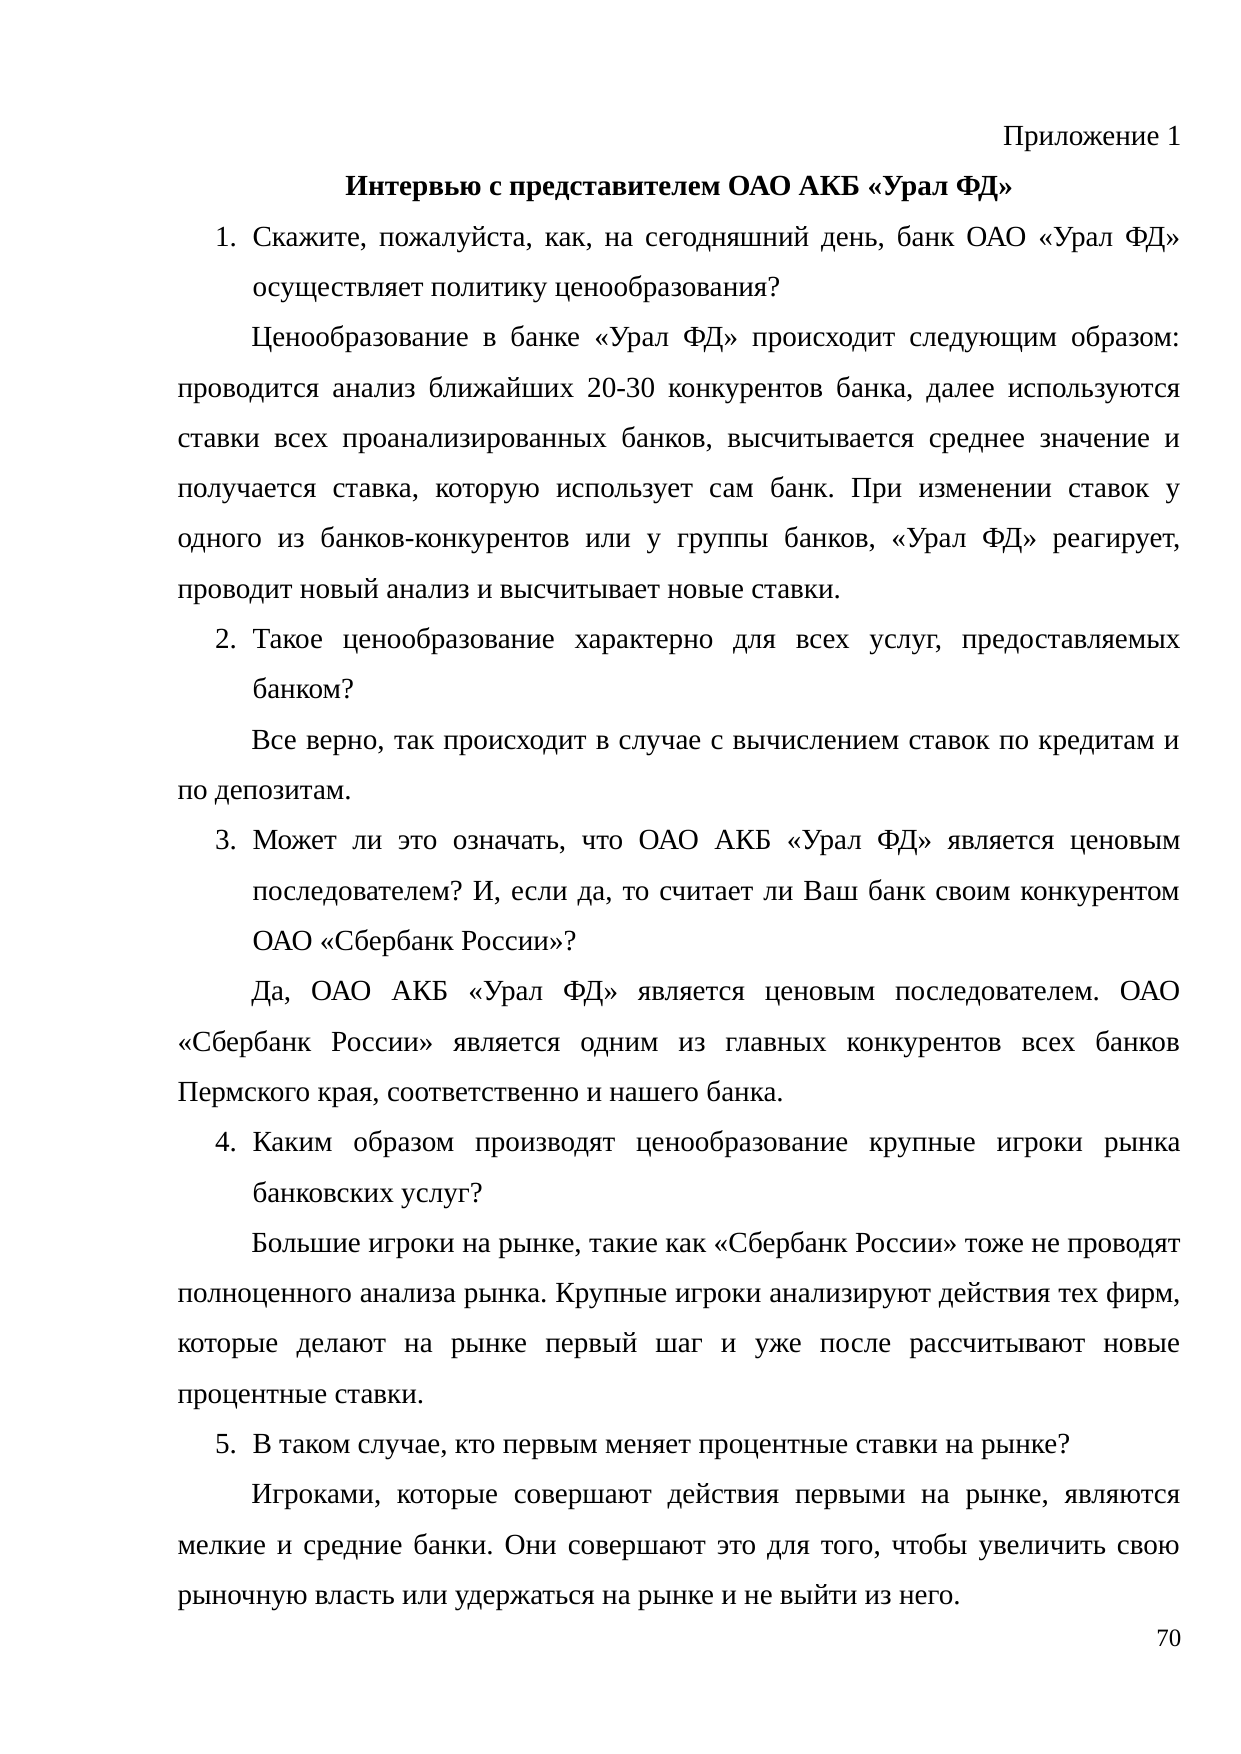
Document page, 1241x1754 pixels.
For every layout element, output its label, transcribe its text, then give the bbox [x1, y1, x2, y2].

text Игроками, которые совершают действия первыми на рынке, являются мелкие и средние банки. Они совершают это для того, чтобы увеличить свою рыночную власть или удержаться на рынке и не выйти из него. [177, 1477, 1181, 1611]
text Ценообразование в банке «Урал ФД» происходит следующим образом: проводится анализ ближайших 20-30 конкурентов банка, далее используются ставки всех проанализированных банков, высчитывается среднее значение и получается ставка, которую использует сам банк. При изменении ставок у одного из банков-конкурентов или у группы банков, «Урал ФД» реагирует, проводит новый анализ и высчитывает новые ставки. [177, 319, 1181, 604]
list Скажите, пожалуйста, как, на сегодняшний день, банк ОАО «Урал ФД» осуществляет политику ценообразования? [215, 219, 1181, 303]
subtitle Приложение 1 [177, 118, 1181, 152]
list В таком случае, кто первым меняет процентные ставки на рынке? [215, 1426, 1181, 1460]
text Да, ОАО АКБ «Урал ФД» является ценовым последователем. ОАО «Сбербанк России» является одним из главных конкурентов всех банков Пермского края, соответственно и нашего банка. [177, 973, 1181, 1108]
text Интервью с представителем ОАО АКБ «Урал ФД» [177, 168, 1181, 202]
text Все верно, так происходит в случае с вычислением ставок по кредитам и по депозитам. [177, 722, 1181, 806]
list Такое ценообразование характерно для всех услуг, предоставляемых банком? [215, 621, 1181, 705]
list Может ли это означать, что ОАО АКБ «Урал ФД» является ценовым последователем? И, если да, то считает ли Ваш банк своим конкурентом ОАО «Сбербанк России»? [215, 822, 1181, 957]
list Каким образом производят ценообразование крупные игроки рынка банковских услуг? [215, 1124, 1181, 1208]
text Большие игроки на рынке, такие как «Сбербанк России» тоже не проводят полноценного анализа рынка. Крупные игроки анализируют действия тех фирм, которые делают на рынке первый шаг и уже после рассчитывают новые процентные ставки. [177, 1225, 1181, 1409]
